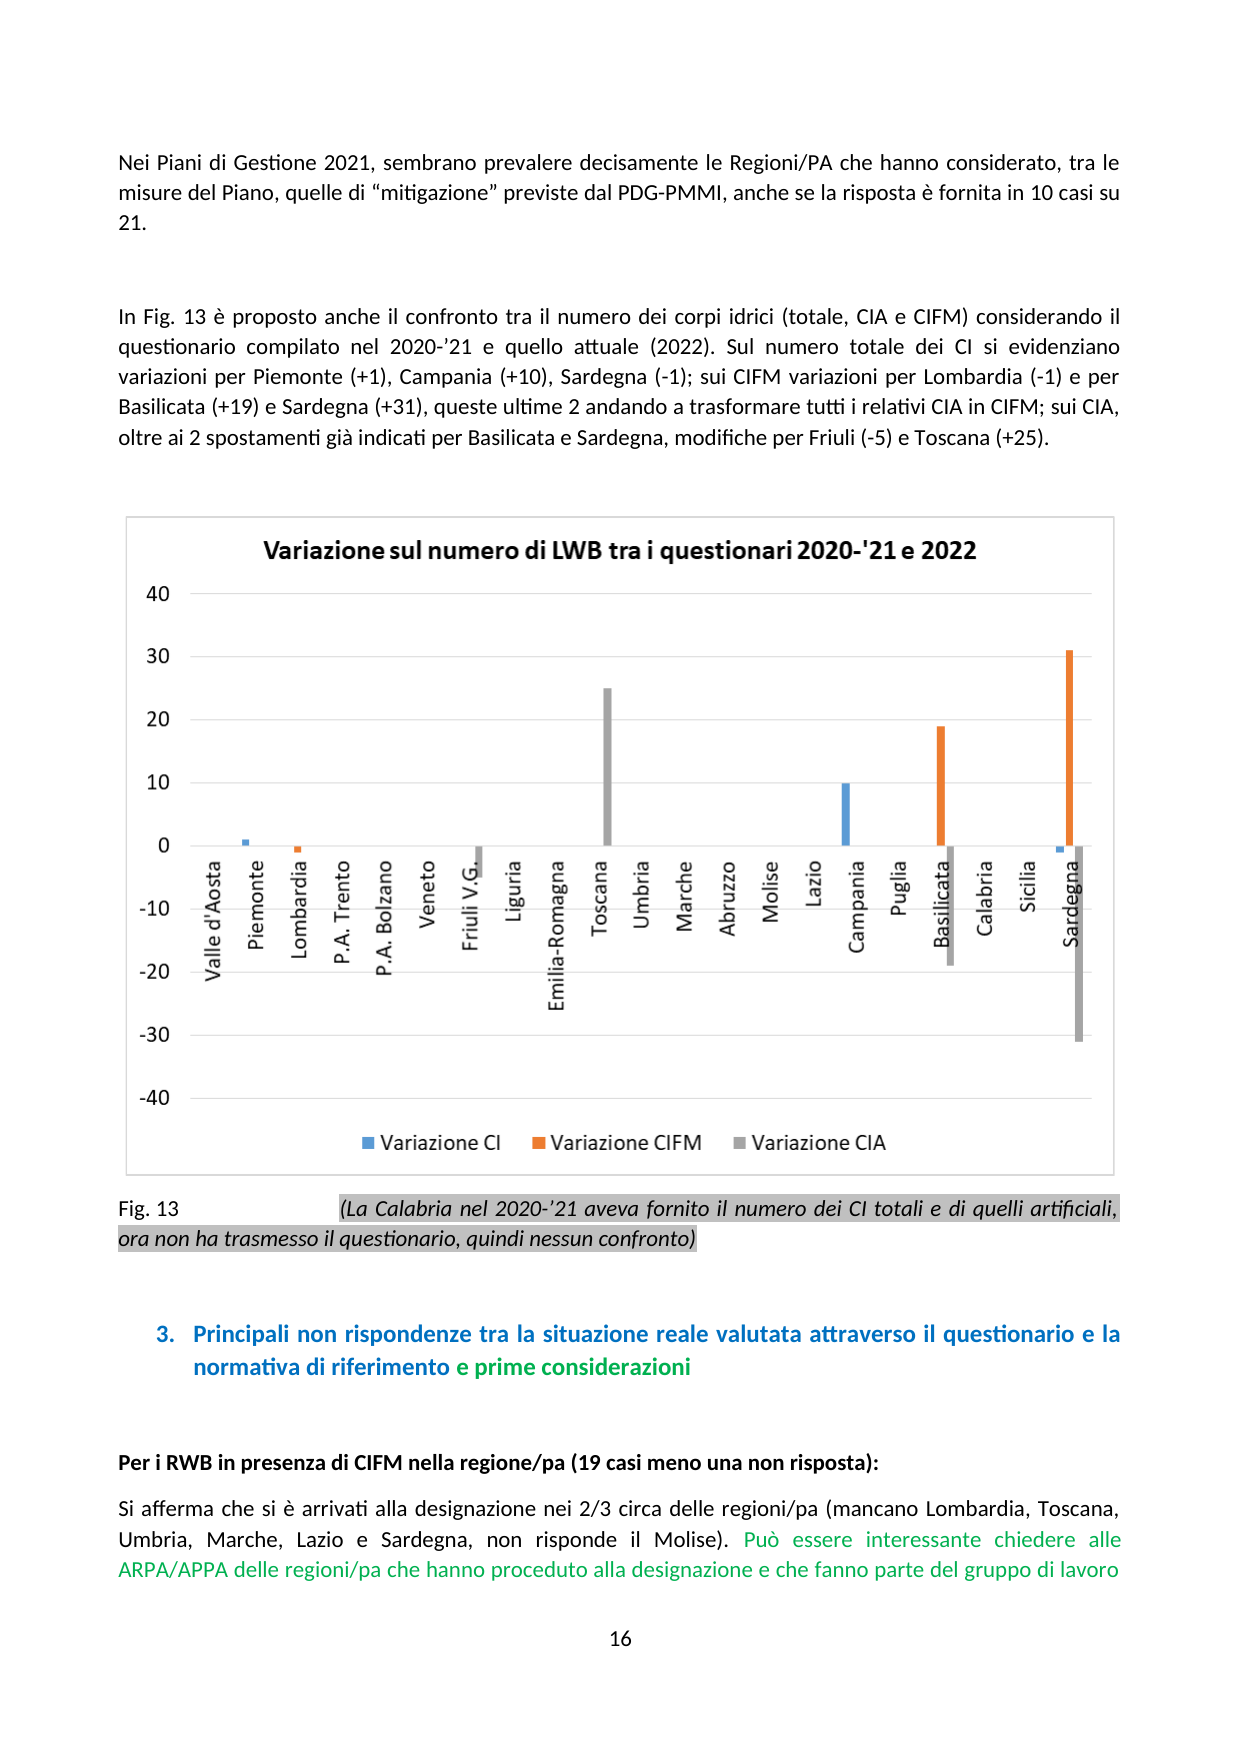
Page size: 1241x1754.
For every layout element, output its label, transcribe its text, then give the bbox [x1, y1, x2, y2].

text In Fig. 13 è proposto anche il confronto tra il numero dei corpi idrici (totale, CIA e CIFM) considerando il questionario compilato nel 2020-’21 e quello attuale (2022). Sul numero totale dei CI si evidenziano variazioni per Piemonte (+1), Campania (+10), Sardegna (-1); sui CIFM variazioni per Lombardia (-1) e per Basilicata (+19) e Sardegna (+31), queste ultime 2 andando a trasformare tutti i relativi CIA in CIFM; sui CIA, oltre ai 2 spostamenti già indicati per Basilicata e Sardegna, modifiche per Friuli (-5) e Toscana (+25). [118, 302, 1122, 451]
text Fig. 13 (La Calabria nel 2020-’21 aveva fornito il numero dei CI totali e di quelli artificiali, ora non ha trasmesso il questionario, quindi nessun confronto) [118, 1194, 1122, 1252]
picture [125, 516, 1115, 1176]
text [118, 1494, 1122, 1583]
text Nei Piani di Gestione 2021, sembrano prevalere decisamente le Regioni/PA che hanno considerato, tra le misure del Piano, quelle di “mitigazione” previste dal PDG-PMMI, anche se la risposta è fornita in 10 casi su 21. [118, 148, 1122, 236]
list Principali non rispondenze tra la situazione reale valutata attraverso il questionario e la normativa di riferimento e prime considerazioni [156, 1318, 1122, 1382]
text Per i RWB in presenza di CIFM nella regione/pa (19 casi meno una non risposta): [118, 1448, 1122, 1476]
